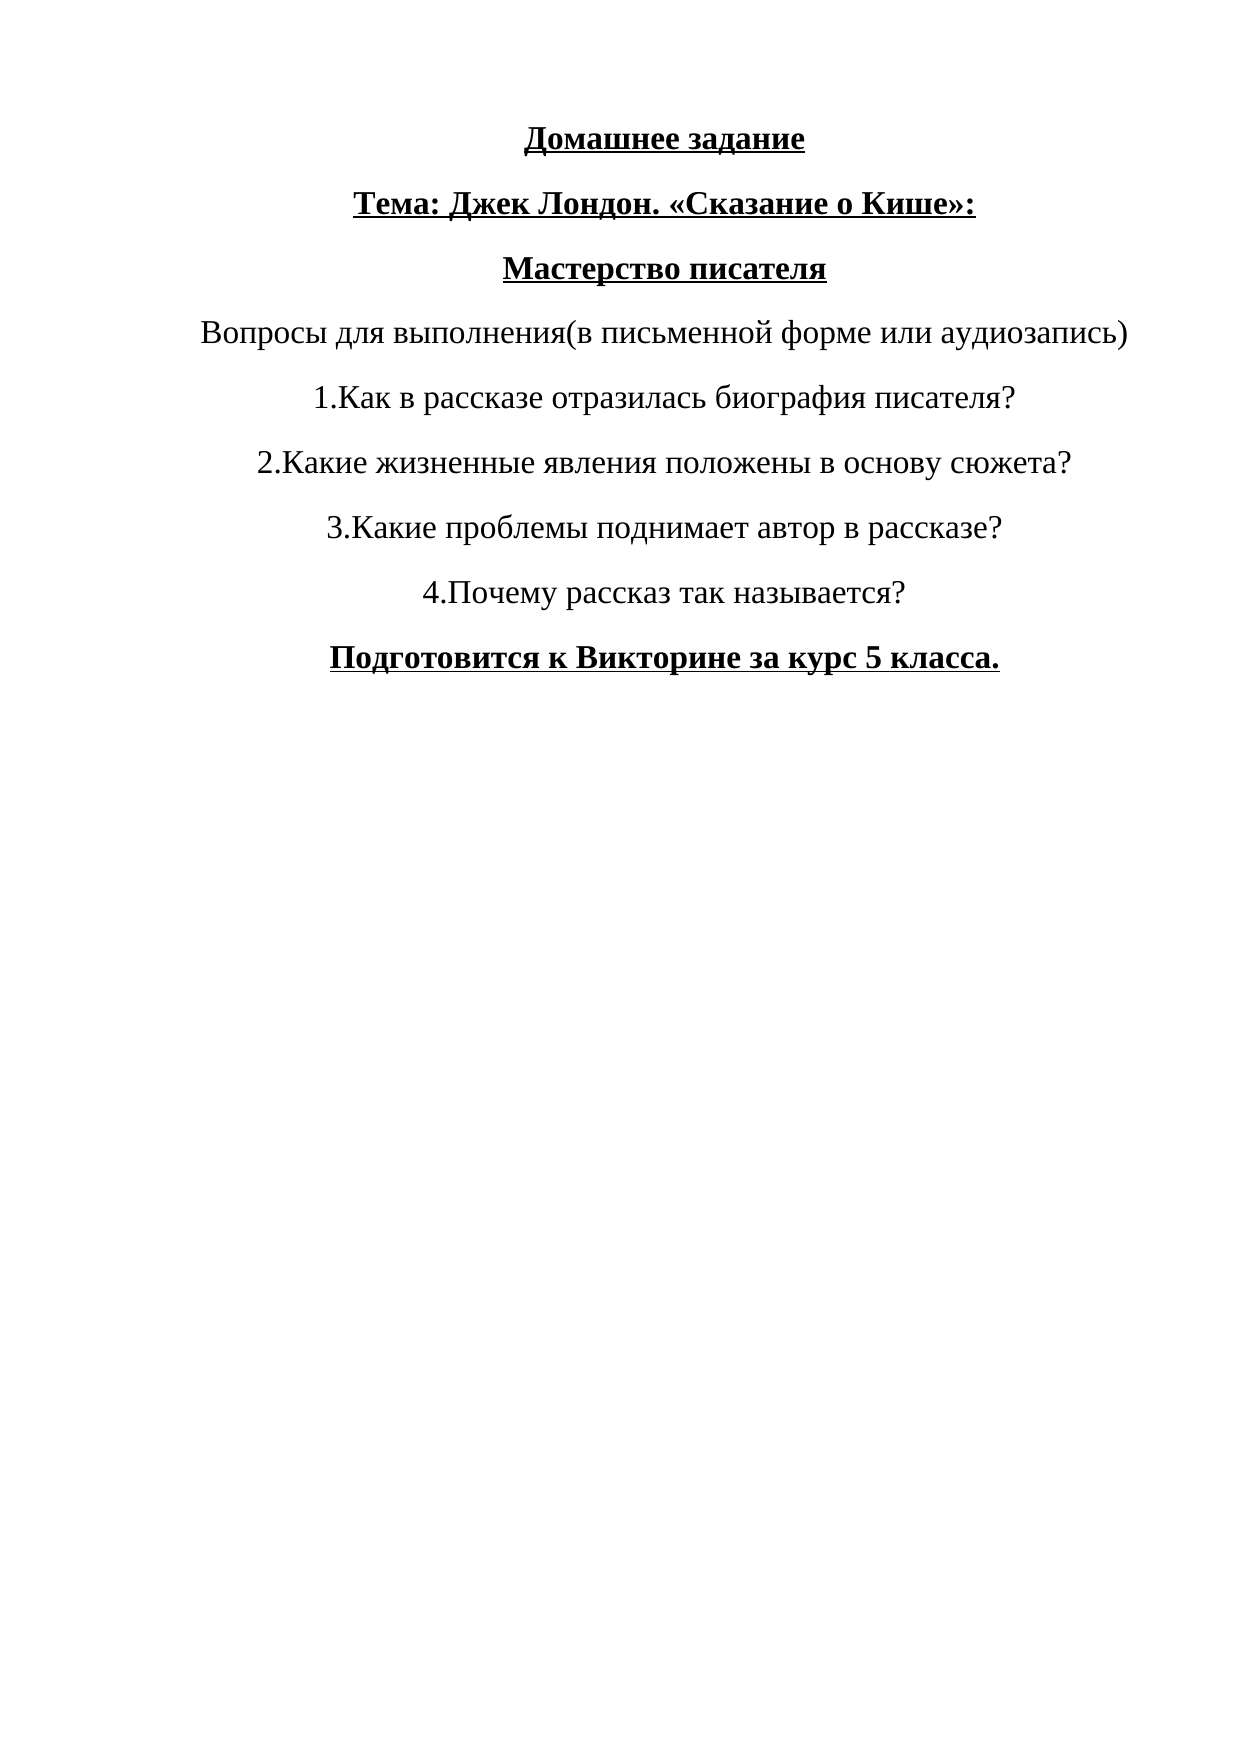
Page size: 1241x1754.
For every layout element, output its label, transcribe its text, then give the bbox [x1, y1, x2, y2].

text Вопросы для выполнения(в письменной форме или аудиозапись) [177, 313, 1152, 351]
text 3.Какие проблемы поднимает автор в рассказе? [177, 507, 1152, 546]
text 2.Какие жизненные явления положены в основу сюжета? [177, 443, 1152, 481]
text Мастерство писателя [177, 248, 1152, 286]
text 1.Как в рассказе отразилась биография писателя? [177, 378, 1152, 416]
text Домашнее задание [177, 118, 1152, 156]
text 4.Почему рассказ так называется? [177, 572, 1152, 611]
text Тема: Джек Лондон. «Сказание о Кише»: [177, 183, 1152, 221]
text Подготовится к Викторине за курс 5 класса. [177, 637, 1152, 676]
